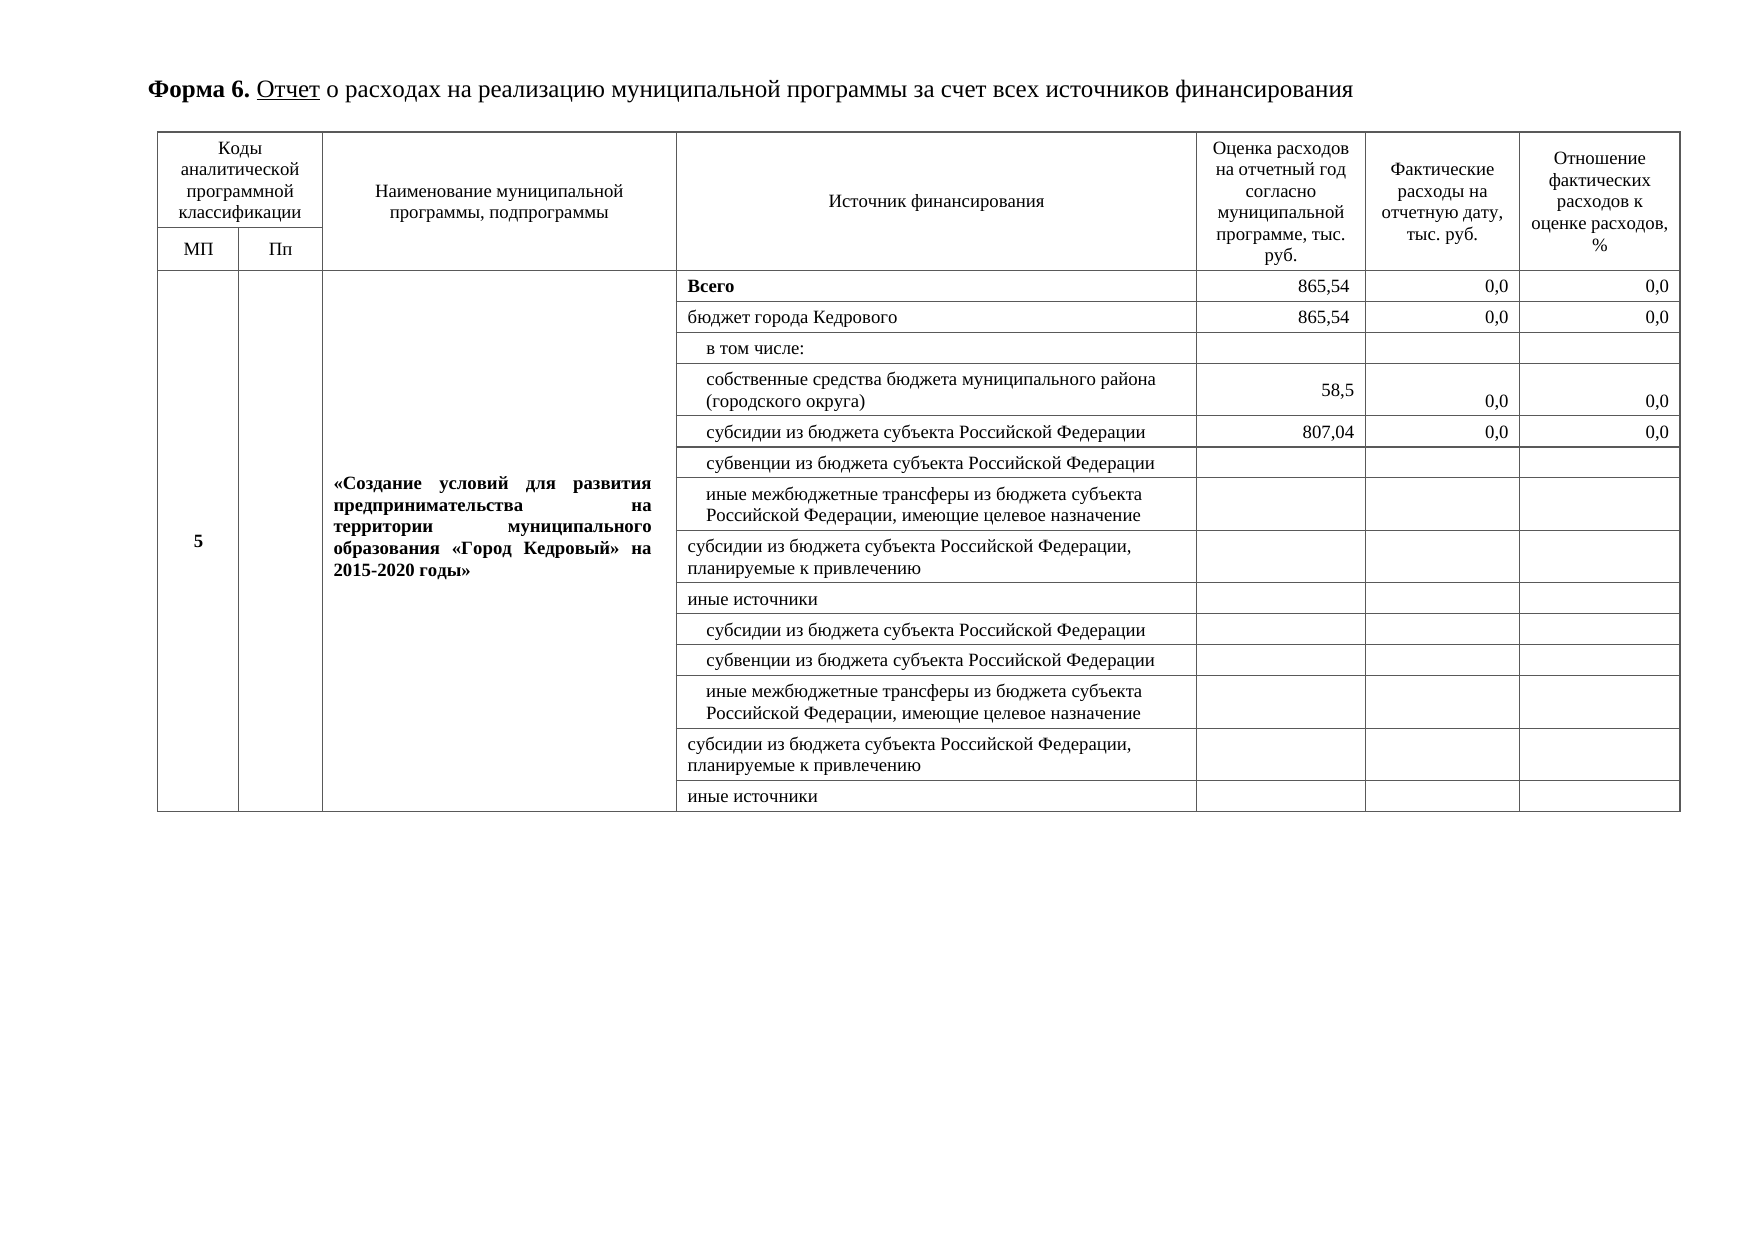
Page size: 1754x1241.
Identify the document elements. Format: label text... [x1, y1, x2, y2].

table_cell [1366, 614, 1519, 644]
table_cell в том числе: [677, 333, 1196, 363]
table_cell [1520, 614, 1679, 644]
table_cell [1520, 478, 1679, 530]
table_cell [1366, 676, 1519, 728]
table_header Отношение фактических расходов к оценке расходов, % [1520, 133, 1679, 270]
table_cell [1197, 531, 1365, 582]
table_cell [1197, 645, 1365, 675]
table_cell субсидии из бюджета субъекта Российской Федерации [677, 614, 1196, 644]
table_cell [1197, 614, 1365, 644]
table_cell 0,0 [1520, 416, 1679, 446]
table_cell субсидии из бюджета субъекта Российской Федерации [677, 416, 1196, 446]
table_cell 865,54 [1197, 271, 1365, 301]
table_cell 0,0 [1366, 271, 1519, 301]
table_cell иные источники [677, 781, 1196, 811]
table_cell 0,0 [1366, 302, 1519, 332]
table_cell [1366, 531, 1519, 582]
table_cell [1366, 729, 1519, 780]
table_cell 0,0 [1366, 364, 1519, 415]
table_cell [1366, 583, 1519, 613]
table_cell [1197, 478, 1365, 530]
table_cell [1197, 781, 1365, 811]
table_cell иные источники [677, 583, 1196, 613]
table_cell 5 [158, 271, 238, 811]
table_header Наименование муниципальной программы, подпрограммы [323, 133, 676, 270]
table_cell 807,04 [1197, 416, 1365, 446]
table_cell [1520, 729, 1679, 780]
table_cell Всего [677, 271, 1196, 301]
table_cell [1520, 531, 1679, 582]
table_cell иные межбюджетные трансферы из бюджета субъекта Российской Федерации, имеющие целевое назначение [677, 478, 1196, 530]
table_cell [1520, 676, 1679, 728]
table_cell [1520, 333, 1679, 363]
table_cell субвенции из бюджета субъекта Российской Федерации [677, 645, 1196, 675]
table_cell [1520, 448, 1679, 477]
table_cell иные межбюджетные трансферы из бюджета субъекта Российской Федерации, имеющие целевое назначение [677, 676, 1196, 728]
table_cell [1366, 478, 1519, 530]
table_cell 0,0 [1366, 416, 1519, 446]
table_cell Пп [239, 228, 322, 270]
table_cell собственные средства бюджета муниципального района (городского округа) [677, 364, 1196, 415]
table_cell [1197, 583, 1365, 613]
table_cell 0,0 [1520, 364, 1679, 415]
table_cell [1366, 645, 1519, 675]
table_cell 58,5 [1197, 364, 1365, 415]
table_cell [1366, 781, 1519, 811]
table_cell МП [158, 228, 238, 270]
table_cell субсидии из бюджета субъекта Российской Федерации, планируемые к привлечению [677, 531, 1196, 582]
table_cell [1520, 583, 1679, 613]
table_cell субвенции из бюджета субъекта Российской Федерации [677, 448, 1196, 477]
table_header Источник финансирования [677, 133, 1196, 270]
table_cell [1197, 448, 1365, 477]
table_cell [1197, 676, 1365, 728]
table_header Коды аналитической программной классификации [158, 133, 322, 227]
table_cell [1520, 645, 1679, 675]
table_cell [1197, 729, 1365, 780]
table_cell [239, 271, 322, 811]
text Форма 6. Отчет о расходах на реализацию муниципальной программы за счет всех источников финансирования [148, 74, 1606, 103]
table_cell [1366, 448, 1519, 477]
table_header Фактические расходы на отчетную дату, тыс. руб. [1366, 133, 1519, 270]
table_cell 0,0 [1520, 302, 1679, 332]
table_cell 0,0 [1520, 271, 1679, 301]
table_cell субсидии из бюджета субъекта Российской Федерации, планируемые к привлечению [677, 729, 1196, 780]
table_cell 865,54 [1197, 302, 1365, 332]
table_header Оценка расходов на отчетный год согласно муниципальной программе, тыс. руб. [1197, 133, 1365, 270]
table_cell «Создание условий для развития предпринимательства на территории муниципального образования «Город Кедровый» на 2015-2020 годы» [323, 271, 676, 811]
table_cell [1520, 781, 1679, 811]
table_cell бюджет города Кедрового [677, 302, 1196, 332]
table_cell [1366, 333, 1519, 363]
table_cell [1197, 333, 1365, 363]
